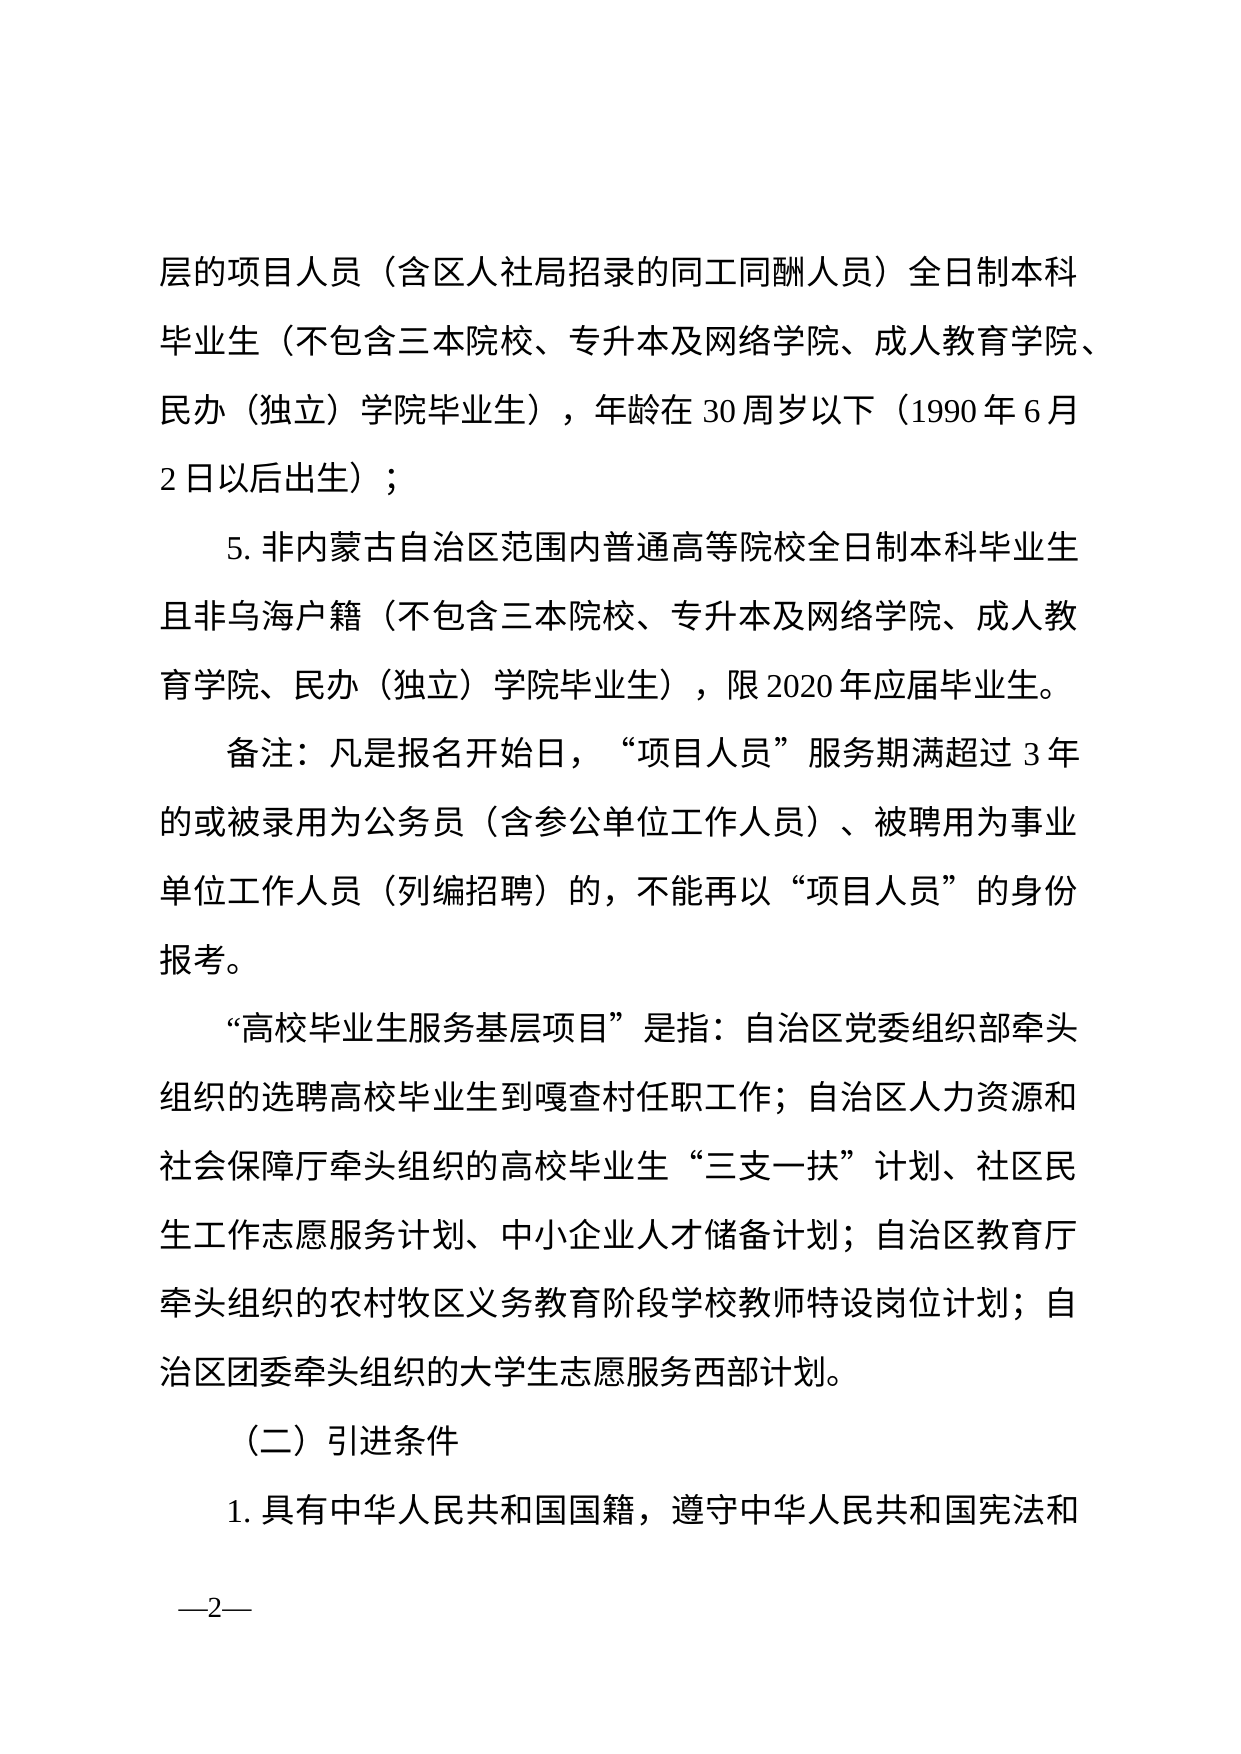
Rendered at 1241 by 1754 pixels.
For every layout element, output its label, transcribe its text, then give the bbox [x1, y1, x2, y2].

text “高校毕业生服务基层项目”是指：自治区党委组织部牵头组织的选聘高校毕业生到嘎查村任职工作；自治区人力资源和社会保障厅牵头组织的高校毕业生“三支一扶”计划、社区民生工作志愿服务计划、中小企业人才储备计划；自治区教育厅牵头组织的农村牧区义务教育阶段学校教师特设岗位计划；自治区团委牵头组织的大学生志愿服务西部计划。 [159, 992, 1081, 1404]
text 5. 非内蒙古自治区范围内普通高等院校全日制本科毕业生且非乌海户籍（不包含三本院校、专升本及网络学院、成人教育学院、民办（独立）学院毕业生），限2020年应届毕业生。 [159, 511, 1081, 717]
text （二）引进条件 [159, 1404, 1081, 1473]
text 备注：凡是报名开始日，“项目人员”服务期满超过3年的或被录用为公务员（含参公单位工作人员）、被聘用为事业单位工作人员（列编招聘）的，不能再以“项目人员”的身份报考。 [159, 717, 1081, 992]
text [159, 236, 1081, 511]
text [159, 1473, 1081, 1542]
